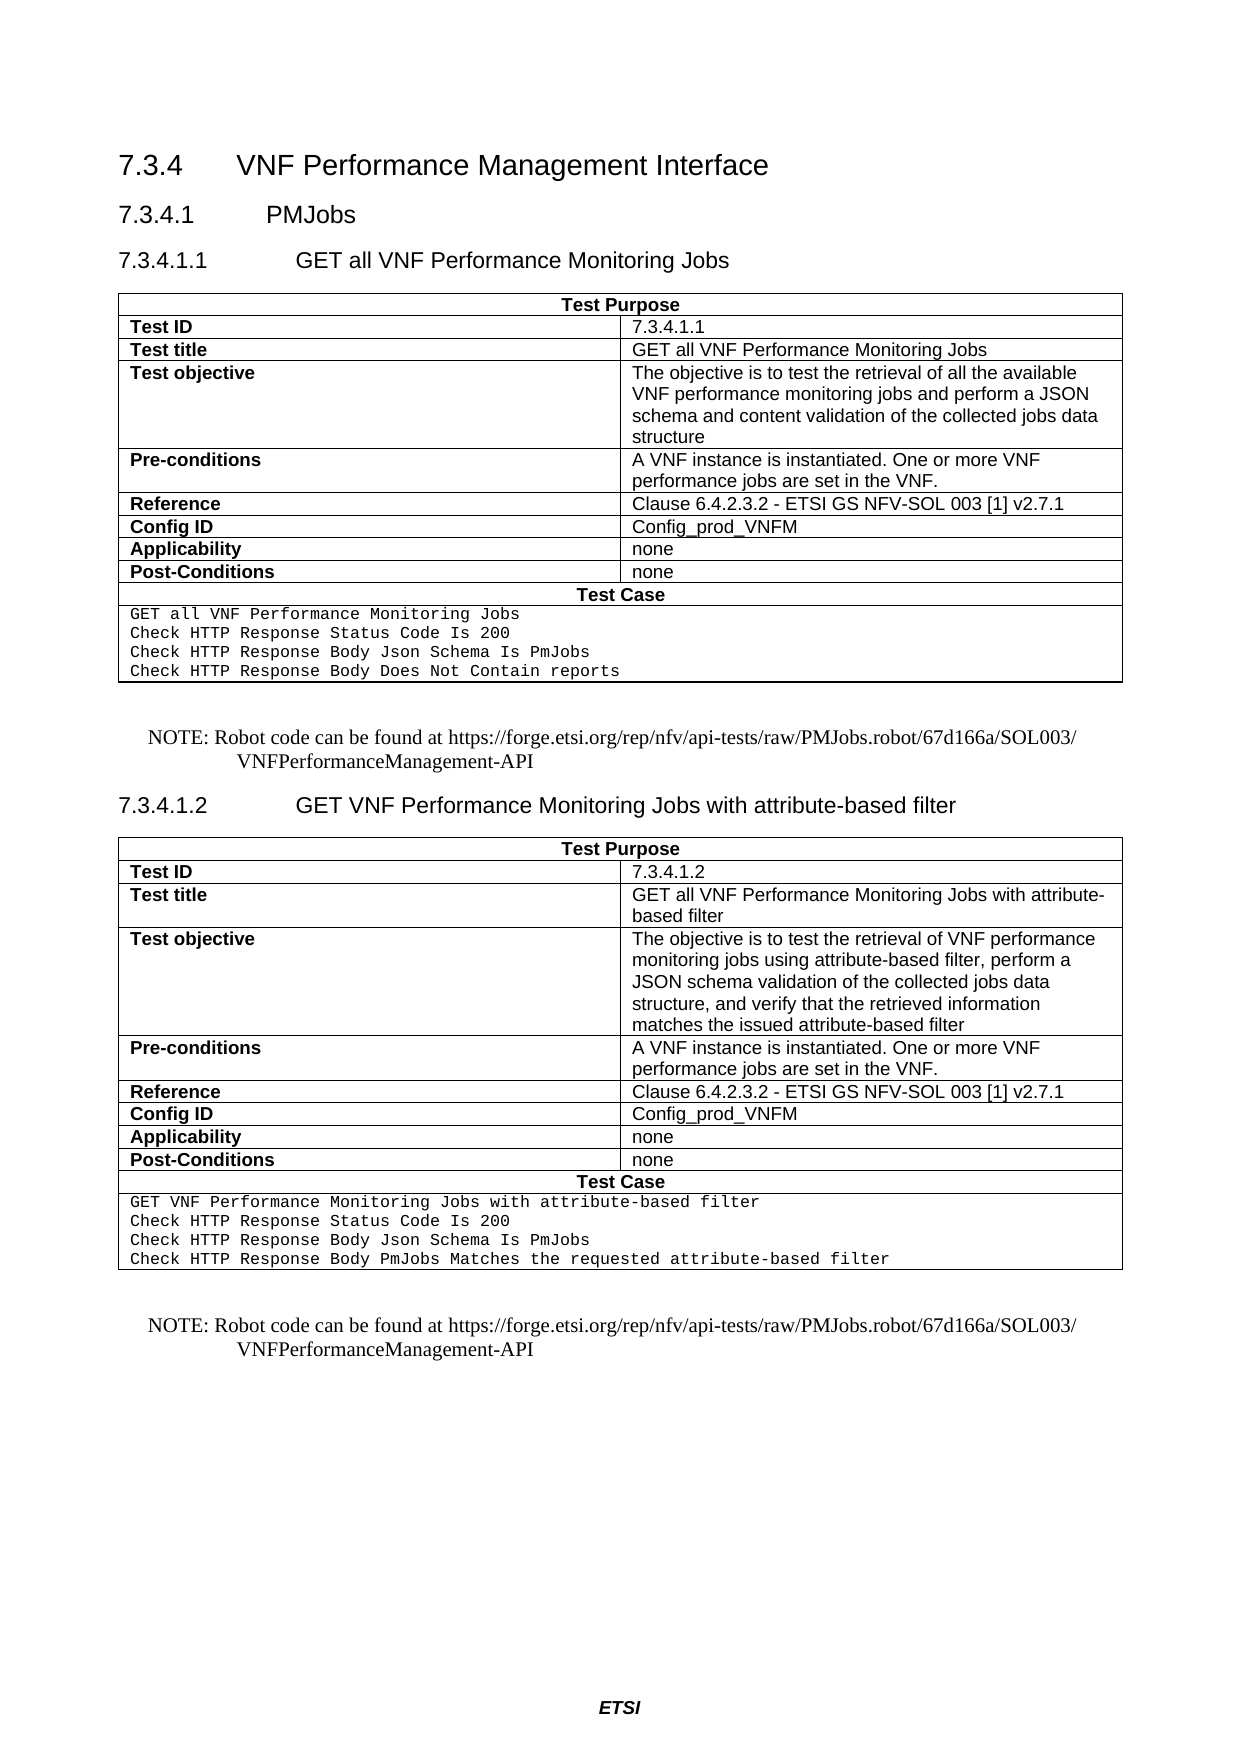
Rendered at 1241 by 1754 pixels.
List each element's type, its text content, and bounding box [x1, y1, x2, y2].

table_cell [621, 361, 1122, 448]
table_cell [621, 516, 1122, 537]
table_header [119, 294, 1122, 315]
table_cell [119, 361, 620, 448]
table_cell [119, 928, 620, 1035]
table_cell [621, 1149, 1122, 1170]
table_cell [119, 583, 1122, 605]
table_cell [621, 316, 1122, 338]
text NOTE: Robot code can be found at https://forge.etsi.org/rep/nfv/api-tests/raw/PMJobs.robot/67d166a/SOL003/VNFPerformanceManagement-API [148, 725, 1122, 773]
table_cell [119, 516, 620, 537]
text NOTE: Robot code can be found at https://forge.etsi.org/rep/nfv/api-tests/raw/PMJobs.robot/67d166a/SOL003/VNFPerformanceManagement-API [148, 1313, 1122, 1361]
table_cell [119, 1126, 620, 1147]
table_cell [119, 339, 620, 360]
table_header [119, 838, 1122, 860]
subtitle 7.3.4 VNF Performance Management Interface [118, 148, 1122, 181]
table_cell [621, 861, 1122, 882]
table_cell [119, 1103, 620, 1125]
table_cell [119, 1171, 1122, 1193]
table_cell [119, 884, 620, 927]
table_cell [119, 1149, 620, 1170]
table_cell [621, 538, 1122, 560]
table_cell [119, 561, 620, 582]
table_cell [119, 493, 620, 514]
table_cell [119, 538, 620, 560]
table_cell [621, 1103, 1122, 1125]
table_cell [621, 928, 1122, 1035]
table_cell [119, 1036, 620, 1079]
subtitle 7.3.4.1.2 GET VNF Performance Monitoring Jobs with attribute-based filter [118, 792, 1122, 818]
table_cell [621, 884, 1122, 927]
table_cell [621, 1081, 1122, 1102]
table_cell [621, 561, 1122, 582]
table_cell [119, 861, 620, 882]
subtitle 7.3.4.1.1 GET all VNF Performance Monitoring Jobs [118, 247, 1122, 274]
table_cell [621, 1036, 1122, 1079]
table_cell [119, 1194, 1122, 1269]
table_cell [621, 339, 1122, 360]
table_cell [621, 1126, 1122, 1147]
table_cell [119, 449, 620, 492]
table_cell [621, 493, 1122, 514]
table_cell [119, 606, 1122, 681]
subtitle 7.3.4.1 PMJobs [118, 200, 1122, 229]
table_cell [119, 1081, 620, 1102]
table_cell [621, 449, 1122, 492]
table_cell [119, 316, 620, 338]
